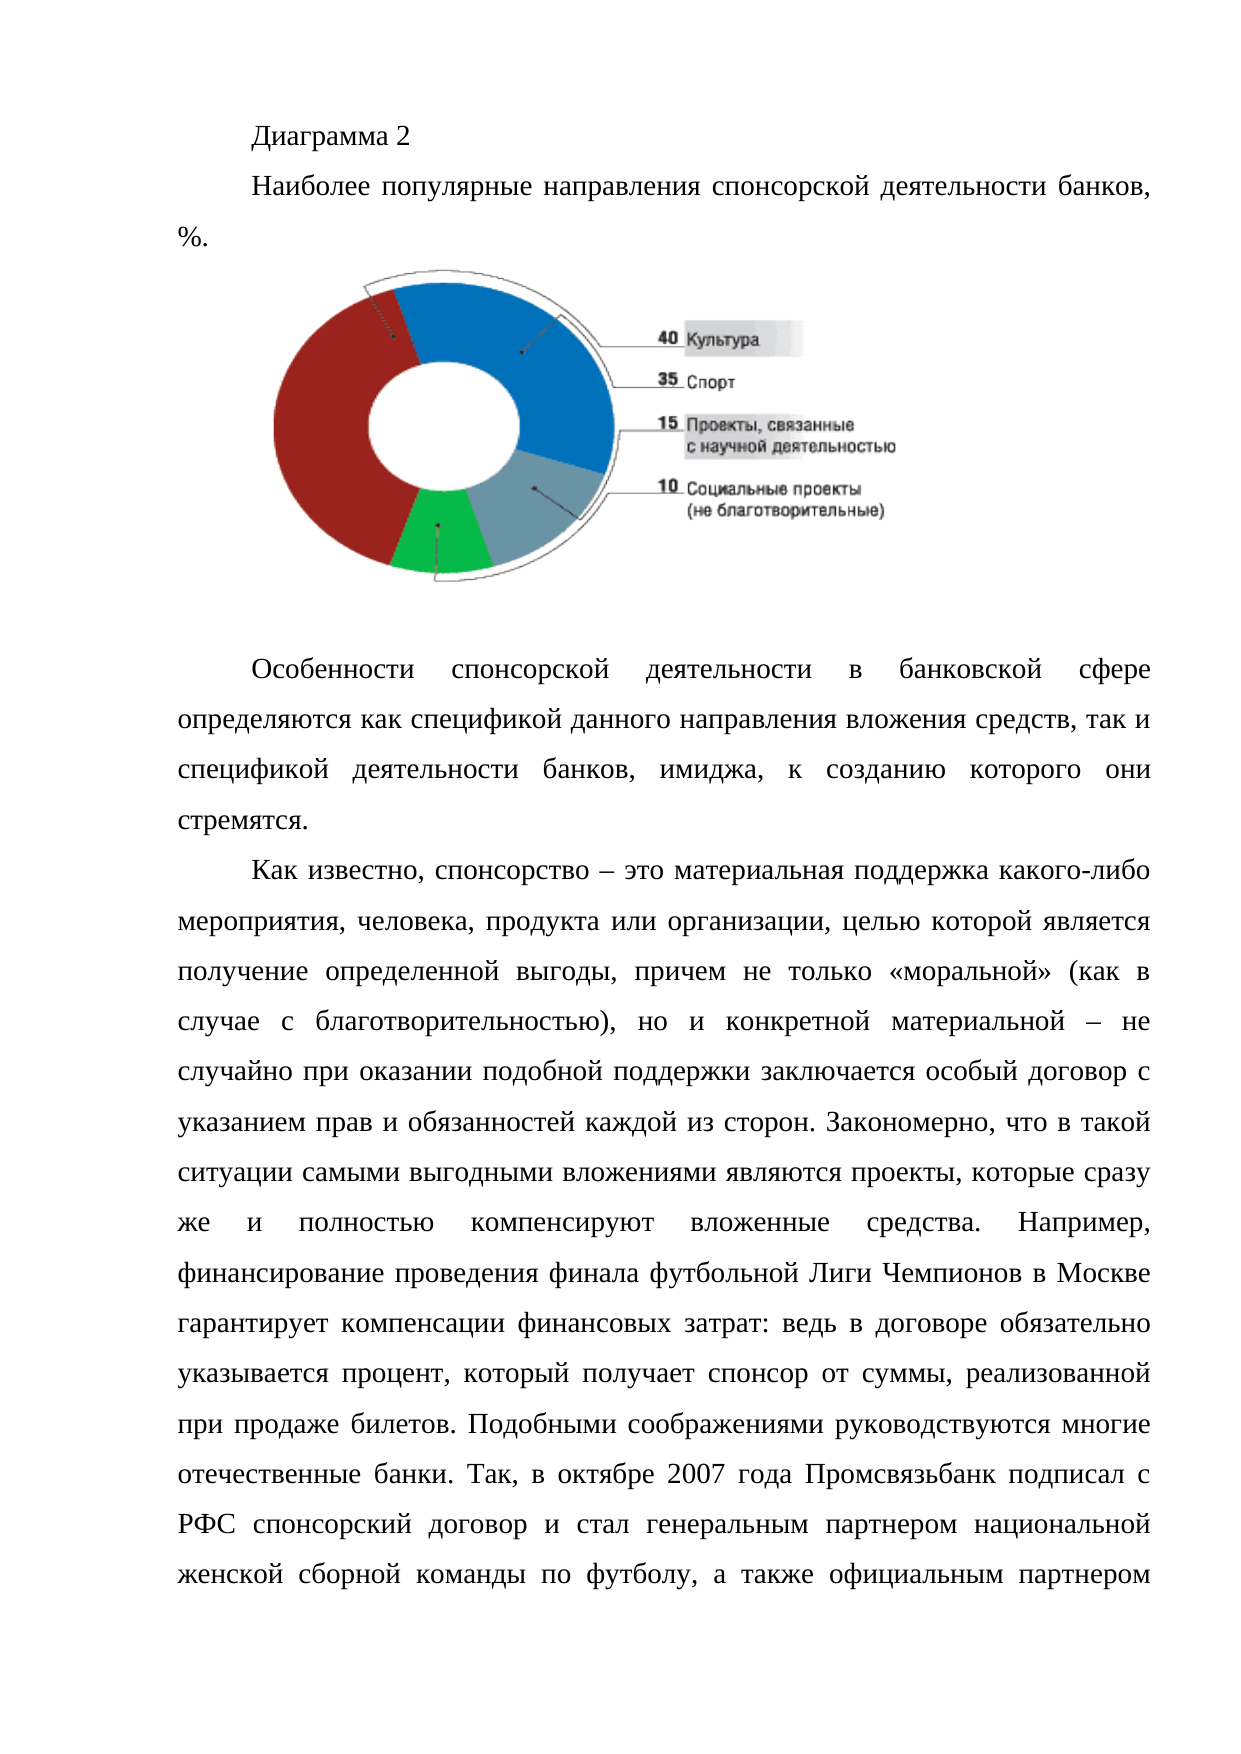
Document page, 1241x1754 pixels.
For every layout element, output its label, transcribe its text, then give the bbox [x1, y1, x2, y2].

picture [251, 269, 919, 587]
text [177, 852, 1152, 1590]
text Диаграмма 2 [177, 118, 1152, 152]
text Особенности спонсорской деятельности в банковской сфере определяются как спецификой данного направления вложения средств, так и спецификой деятельности банков, имиджа, к созданию которого они стремятся. [177, 651, 1152, 836]
text Наиболее популярные направления спонсорской деятельности банков, %. [177, 168, 1152, 252]
